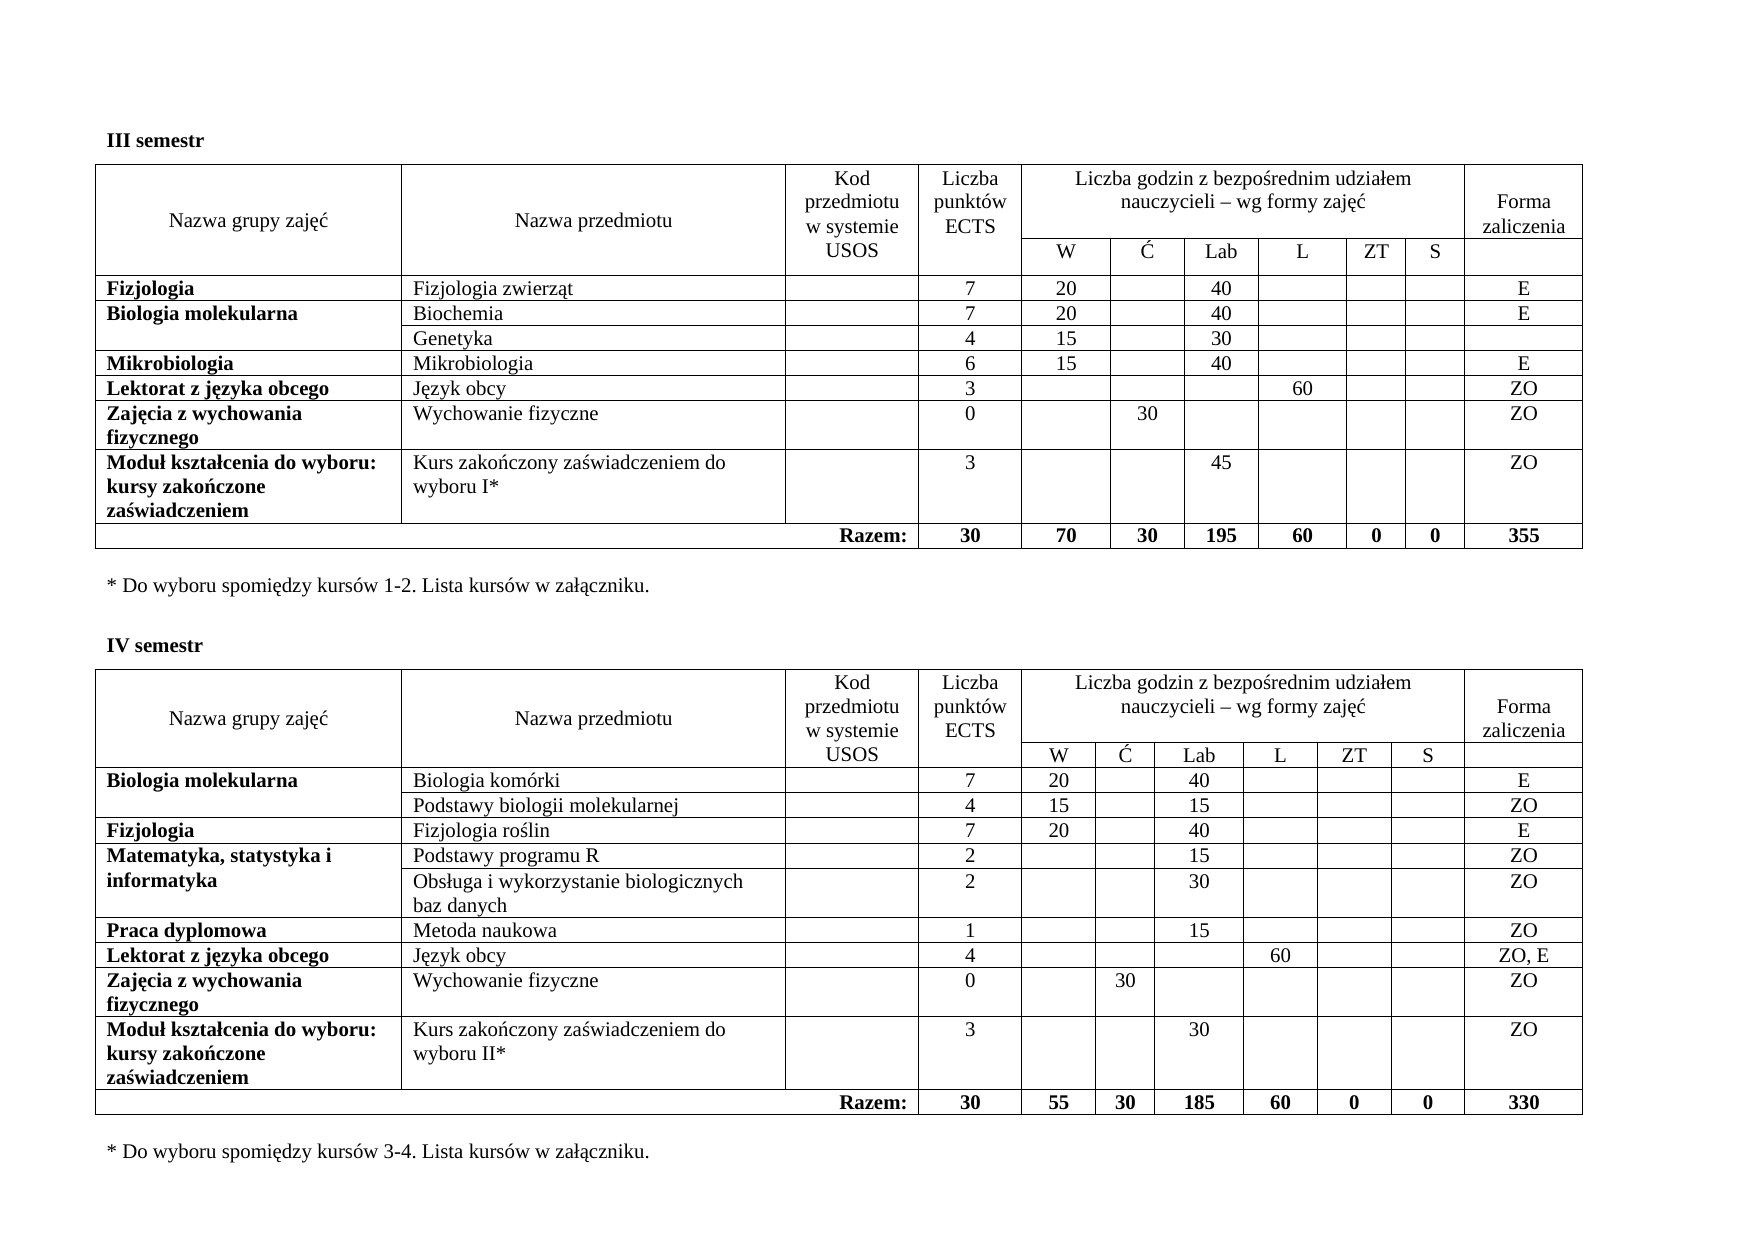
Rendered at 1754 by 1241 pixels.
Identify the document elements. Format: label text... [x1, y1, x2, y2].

table_cell [1406, 351, 1464, 375]
table_cell 0 [1347, 524, 1405, 547]
table_cell 0 [919, 968, 1021, 1016]
table_cell 55 [1022, 1090, 1095, 1114]
table_cell [786, 1017, 918, 1089]
table_cell Biologia molekularna [96, 301, 401, 350]
table_cell [1259, 326, 1346, 350]
table_cell [786, 301, 918, 325]
table_cell [1111, 376, 1184, 400]
table_cell [786, 351, 918, 375]
table_cell [1111, 301, 1184, 325]
table_cell [1022, 401, 1110, 449]
table_cell [1465, 743, 1582, 767]
table_cell E [1465, 301, 1582, 325]
table_cell Lab [1185, 239, 1258, 274]
table_cell [1259, 276, 1346, 299]
table_header Nazwa grupy zajęć [96, 165, 401, 274]
table_cell Język obcy [402, 943, 785, 967]
table_cell L [1244, 743, 1317, 767]
table_cell Mikrobiologia [96, 351, 401, 375]
table_cell [1318, 943, 1391, 967]
table_cell 1 [919, 918, 1021, 942]
table_cell 40 [1185, 351, 1258, 375]
table_cell [1022, 968, 1095, 1016]
table_cell 0 [919, 401, 1021, 449]
table_cell [1318, 768, 1391, 792]
table_cell [1392, 844, 1464, 867]
table_cell Mikrobiologia [402, 351, 785, 375]
table_cell 20 [1022, 818, 1095, 842]
table_cell 3 [919, 1017, 1021, 1089]
table_cell ZO [1465, 450, 1582, 522]
table_cell 7 [919, 818, 1021, 842]
table_cell 2 [919, 869, 1021, 917]
table_cell 60 [1244, 943, 1317, 967]
table_cell [1392, 793, 1464, 817]
table_cell [1406, 326, 1464, 350]
table_cell 3 [919, 450, 1021, 522]
table_cell [1465, 326, 1582, 350]
table_cell Ć [1111, 239, 1184, 274]
table_cell 15 [1155, 793, 1243, 817]
text III semestr [106, 128, 1648, 152]
table_cell [1244, 1017, 1317, 1089]
table_cell 15 [1022, 326, 1110, 350]
table_cell [1244, 869, 1317, 917]
table_cell ZT [1318, 743, 1391, 767]
table_cell [1347, 326, 1405, 350]
table_cell 355 [1465, 524, 1582, 547]
table_cell Moduł kształcenia do wyboru: kursy zakończone zaświadczeniem [96, 450, 401, 522]
table_cell [1392, 968, 1464, 1016]
table_cell [1347, 376, 1405, 400]
table_cell [1096, 1017, 1154, 1089]
table_cell [1318, 1017, 1391, 1089]
table_cell [1406, 401, 1464, 449]
table_cell 15 [1155, 844, 1243, 867]
table_cell 40 [1185, 276, 1258, 299]
table_cell [1111, 276, 1184, 299]
table_cell 4 [919, 326, 1021, 350]
text IV semestr [106, 633, 1648, 657]
table_cell ZO, E [1465, 943, 1582, 967]
table_cell 40 [1185, 301, 1258, 325]
table_cell Fizjologia [96, 818, 401, 842]
table_header Forma zaliczenia [1465, 670, 1582, 742]
table_cell 30 [1111, 401, 1184, 449]
table_cell 30 [919, 1090, 1021, 1114]
table_cell Biochemia [402, 301, 785, 325]
table_cell [1406, 450, 1464, 522]
table_cell [1318, 869, 1391, 917]
table_cell ZO [1465, 1017, 1582, 1089]
table_cell W [1022, 743, 1095, 767]
table_cell [786, 943, 918, 967]
table_cell [1259, 301, 1346, 325]
table_cell 30 [1096, 968, 1154, 1016]
table_cell 15 [1155, 918, 1243, 942]
table_cell 6 [919, 351, 1021, 375]
table_cell Matematyka, statystyka i informatyka [96, 844, 401, 917]
table_cell [1096, 818, 1154, 842]
table_cell ZO [1465, 918, 1582, 942]
table_cell 60 [1259, 524, 1346, 547]
table_cell [1185, 401, 1258, 449]
table_cell [1465, 239, 1582, 274]
table_cell S [1406, 239, 1464, 274]
table_header Nazwa przedmiotu [402, 165, 785, 274]
table_cell Ć [1096, 743, 1154, 767]
table_cell 7 [919, 276, 1021, 299]
table_cell Biologia komórki [402, 768, 785, 792]
table_cell 15 [1022, 351, 1110, 375]
table_cell E [1465, 818, 1582, 842]
table_cell [1392, 943, 1464, 967]
table_cell 330 [1465, 1090, 1582, 1114]
table_cell [786, 793, 918, 817]
table_cell 30 [919, 524, 1021, 547]
table_cell [1244, 768, 1317, 792]
table_cell 40 [1155, 768, 1243, 792]
table_cell Język obcy [402, 376, 785, 400]
table_header Nazwa przedmiotu [402, 670, 785, 767]
table_cell [1096, 768, 1154, 792]
table_cell Biologia molekularna [96, 768, 401, 817]
table_cell [1244, 968, 1317, 1016]
table_cell [1022, 869, 1095, 917]
table_cell [1392, 818, 1464, 842]
table_cell 60 [1259, 376, 1346, 400]
table_cell [1244, 793, 1317, 817]
table_cell [786, 276, 918, 299]
table_cell 30 [1155, 1017, 1243, 1089]
table_cell ZT [1347, 239, 1405, 274]
table_cell [1096, 918, 1154, 942]
table_cell [1022, 918, 1095, 942]
table_cell ZO [1465, 793, 1582, 817]
table_cell 0 [1392, 1090, 1464, 1114]
table_cell 40 [1155, 818, 1243, 842]
table_cell [1347, 276, 1405, 299]
table_header Liczba punktów ECTS [919, 165, 1021, 274]
table_cell 70 [1022, 524, 1110, 547]
table_header Kod przedmiotu w systemie USOS [786, 165, 918, 274]
table_cell 7 [919, 768, 1021, 792]
table_header Nazwa grupy zajęć [96, 670, 401, 767]
table_header Forma zaliczenia [1465, 165, 1582, 238]
table_cell [1318, 918, 1391, 942]
table_cell [786, 401, 918, 449]
table_cell [1185, 376, 1258, 400]
table_cell [1244, 918, 1317, 942]
table_cell 4 [919, 943, 1021, 967]
table_cell [1392, 869, 1464, 917]
table_cell [786, 918, 918, 942]
table_cell [1347, 301, 1405, 325]
table_cell [1022, 376, 1110, 400]
table_cell 15 [1022, 793, 1095, 817]
table_cell 30 [1185, 326, 1258, 350]
table_cell 20 [1022, 301, 1110, 325]
table_header Liczba godzin z bezpośrednim udziałem nauczycieli – wg formy zajęć [1022, 165, 1464, 238]
table_cell Praca dyplomowa [96, 918, 401, 942]
table_cell S [1392, 743, 1464, 767]
table_cell 0 [1318, 1090, 1391, 1114]
table_cell [1111, 326, 1184, 350]
table_cell Moduł kształcenia do wyboru: kursy zakończone zaświadczeniem [96, 1017, 401, 1089]
table_cell [1318, 793, 1391, 817]
table_cell [1022, 1017, 1095, 1089]
table_cell Wychowanie fizyczne [402, 968, 785, 1016]
table_cell 7 [919, 301, 1021, 325]
table_cell [1155, 943, 1243, 967]
table_cell [1155, 968, 1243, 1016]
table_cell [1096, 869, 1154, 917]
table_header Kod przedmiotu w systemie USOS [786, 670, 918, 767]
table_cell Fizjologia [96, 276, 401, 299]
table_cell ZO [1465, 869, 1582, 917]
table_cell 195 [1185, 524, 1258, 547]
table_cell 0 [1406, 524, 1464, 547]
table_cell E [1465, 768, 1582, 792]
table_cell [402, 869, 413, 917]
table_cell [786, 844, 918, 867]
table_cell [1347, 450, 1405, 522]
table_cell [786, 869, 918, 917]
table_cell E [1465, 351, 1582, 375]
table_cell [1111, 450, 1184, 522]
table_cell [1259, 450, 1346, 522]
table_cell 20 [1022, 276, 1110, 299]
table_cell ZO [1465, 968, 1582, 1016]
table_cell Podstawy biologii molekularnej [402, 793, 785, 817]
table_cell 60 [1244, 1090, 1317, 1114]
table_cell [1318, 818, 1391, 842]
table_cell [1406, 376, 1464, 400]
table_cell 20 [1022, 768, 1095, 792]
text * Do wyboru spomiędzy kursów 1-2. Lista kursów w załączniku. [106, 573, 1648, 597]
table_cell Fizjologia roślin [402, 818, 785, 842]
table_cell [1259, 401, 1346, 449]
table_cell Razem: [96, 524, 918, 547]
table_cell 3 [919, 376, 1021, 400]
table_cell 4 [919, 793, 1021, 817]
text * Do wyboru spomiędzy kursów 3-4. Lista kursów w załączniku. [106, 1139, 1648, 1163]
table_cell [1022, 844, 1095, 867]
table_cell 30 [1155, 869, 1243, 917]
table_cell [1022, 943, 1095, 967]
table_cell Wychowanie fizyczne [402, 401, 785, 449]
table_cell ZO [1465, 376, 1582, 400]
table_cell [1318, 968, 1391, 1016]
table_cell [1406, 276, 1464, 299]
table_cell [786, 376, 918, 400]
table_cell ZO [1465, 844, 1582, 867]
table_cell [1392, 768, 1464, 792]
table_cell Lab [1155, 743, 1243, 767]
table_cell [1392, 918, 1464, 942]
table_cell [1111, 351, 1184, 375]
table_cell [1096, 844, 1154, 867]
table_cell 30 [1096, 1090, 1154, 1114]
table_cell [1392, 1017, 1464, 1089]
table_header Liczba punktów ECTS [919, 670, 1021, 767]
table_cell [1406, 301, 1464, 325]
table_cell Podstawy programu R [402, 844, 785, 867]
table_cell [1244, 818, 1317, 842]
table_cell Zajęcia z wychowania fizycznego [96, 401, 401, 449]
table_cell [786, 326, 918, 350]
table_cell Kurs zakończony zaświadczeniem do wyboru II* [402, 1017, 785, 1089]
table_cell Obsługa i wykorzystanie biologicznych baz danych [507, 869, 785, 917]
table_cell [786, 968, 918, 1016]
table_cell E [1465, 276, 1582, 299]
table_cell Lektorat z języka obcego [96, 943, 401, 967]
table_cell Fizjologia zwierząt [402, 276, 785, 299]
table_cell Metoda naukowa [402, 918, 785, 942]
table_cell 30 [1111, 524, 1184, 547]
table_cell [1096, 943, 1154, 967]
table_cell ZO [1465, 401, 1582, 449]
table_cell L [1259, 239, 1346, 274]
table_cell [786, 768, 918, 792]
table_cell Kurs zakończony zaświadczeniem do wyboru I* [402, 450, 785, 522]
table_cell Zajęcia z wychowania fizycznego [96, 968, 401, 1016]
table_cell Genetyka [402, 326, 785, 350]
table_header Liczba godzin z bezpośrednim udziałem nauczycieli – wg formy zajęć [1022, 670, 1464, 742]
table_cell 185 [1155, 1090, 1243, 1114]
table_cell Razem: [96, 1090, 918, 1114]
table_cell [786, 818, 918, 842]
table_cell 2 [919, 844, 1021, 867]
table_cell [1022, 450, 1110, 522]
table_cell [1318, 844, 1391, 867]
table_cell [1259, 351, 1346, 375]
table_cell Lektorat z języka obcego [96, 376, 401, 400]
table_cell [1347, 351, 1405, 375]
table_cell 45 [1185, 450, 1258, 522]
table_cell [786, 450, 918, 522]
table_cell W [1022, 239, 1110, 274]
table_cell [1096, 793, 1154, 817]
table_cell [1244, 844, 1317, 867]
table_cell [1347, 401, 1405, 449]
